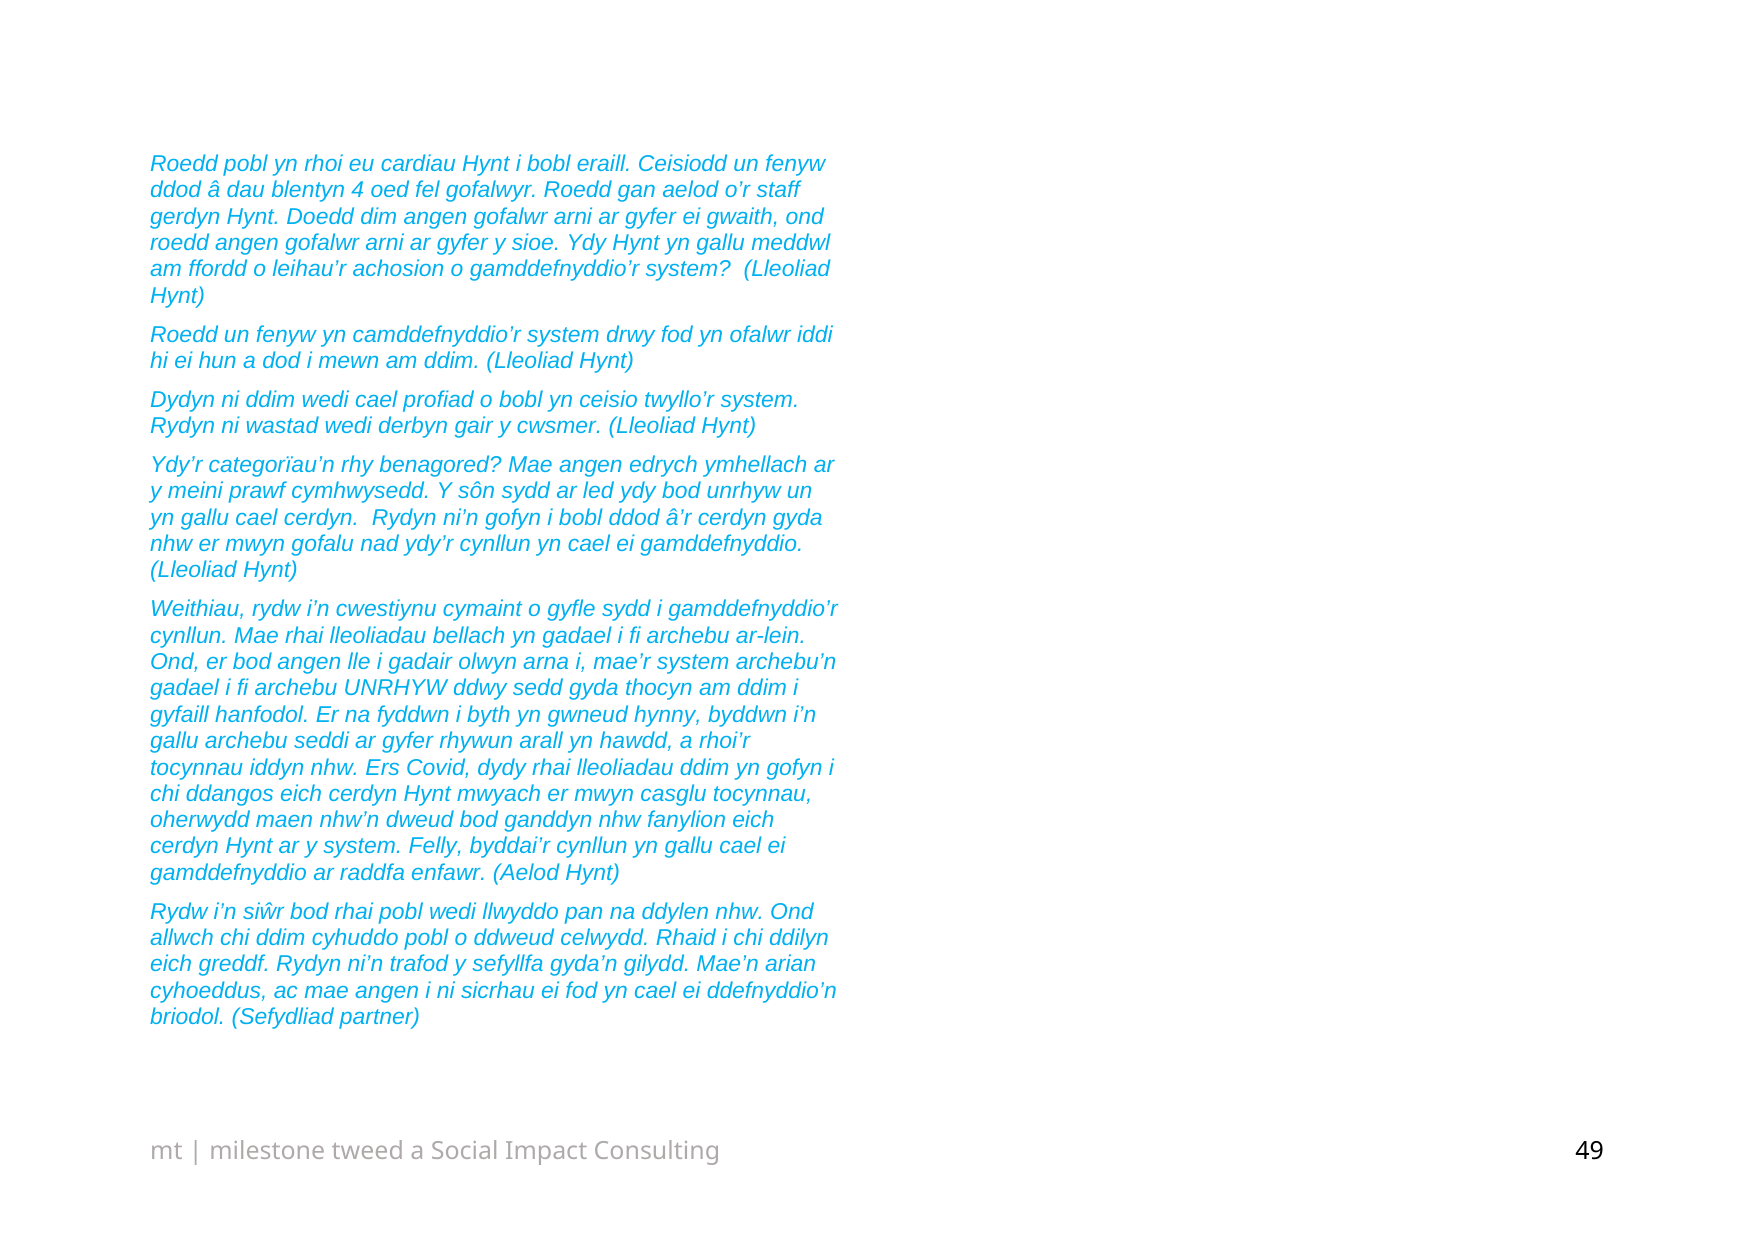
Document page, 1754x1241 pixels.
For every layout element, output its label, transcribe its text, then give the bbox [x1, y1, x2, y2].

text Ydy’r categorïau’n rhy benagored? Mae angen edrych ymhellach ar y meini prawf cymhwysedd. Y sôn sydd ar led ydy bod unrhyw un yn gallu cael cerdyn. Rydyn ni’n gofyn i bobl ddod â’r cerdyn gyda nhw er mwyn gofalu nad ydy’r cynllun yn cael ei gamddefnyddio. (Lleoliad Hynt) [150, 451, 840, 583]
text Dydyn ni ddim wedi cael profiad o bobl yn ceisio twyllo’r system. Rydyn ni wastad wedi derbyn gair y cwsmer. (Lleoliad Hynt) [150, 386, 840, 438]
text Rydw i’n siŵr bod rhai pobl wedi llwyddo pan na ddylen nhw. Ond allwch chi ddim cyhuddo pobl o ddweud celwydd. Rhaid i chi ddilyn eich greddf. Rydyn ni’n trafod y sefyllfa gyda’n gilydd. Mae’n arian cyhoeddus, ac mae angen i ni sicrhau ei fod yn cael ei ddefnyddio’n briodol. (Sefydliad partner) [150, 898, 840, 1029]
text Roedd un fenyw yn camddefnyddio’r system drwy fod yn ofalwr iddi hi ei hun a dod i mewn am ddim. (Lleoliad Hynt) [150, 321, 840, 373]
text Weithiau, rydw i’n cwestiynu cymaint o gyfle sydd i gamddefnyddio’r cynllun. Mae rhai lleoliadau bellach yn gadael i fi archebu ar-lein. Ond, er bod angen lle i gadair olwyn arna i, mae’r system archebu’n gadael i fi archebu UNRHYW ddwy sedd gyda thocyn am ddim i gyfaill hanfodol. Er na fyddwn i byth yn gwneud hynny, byddwn i’n gallu archebu seddi ar gyfer rhywun arall yn hawdd, a rhoi’r tocynnau iddyn nhw. Ers Covid, dydy rhai lleoliadau ddim yn gofyn i chi ddangos eich cerdyn Hynt mwyach er mwyn casglu tocynnau, oherwydd maen nhw’n dweud bod ganddyn nhw fanylion eich cerdyn Hynt ar y system. Felly, byddai’r cynllun yn gallu cael ei gamddefnyddio ar raddfa enfawr. (Aelod Hynt) [150, 595, 840, 885]
text Roedd pobl yn rhoi eu cardiau Hynt i bobl eraill. Ceisiodd un fenyw ddod â dau blentyn 4 oed fel gofalwyr. Roedd gan aelod o’r staff gerdyn Hynt. Doedd dim angen gofalwr arni ar gyfer ei gwaith, ond roedd angen gofalwr arni ar gyfer y sioe. Ydy Hynt yn gallu meddwl am ffordd o leihau’r achosion o gamddefnyddio’r system? (Lleoliad Hynt) [150, 150, 840, 308]
